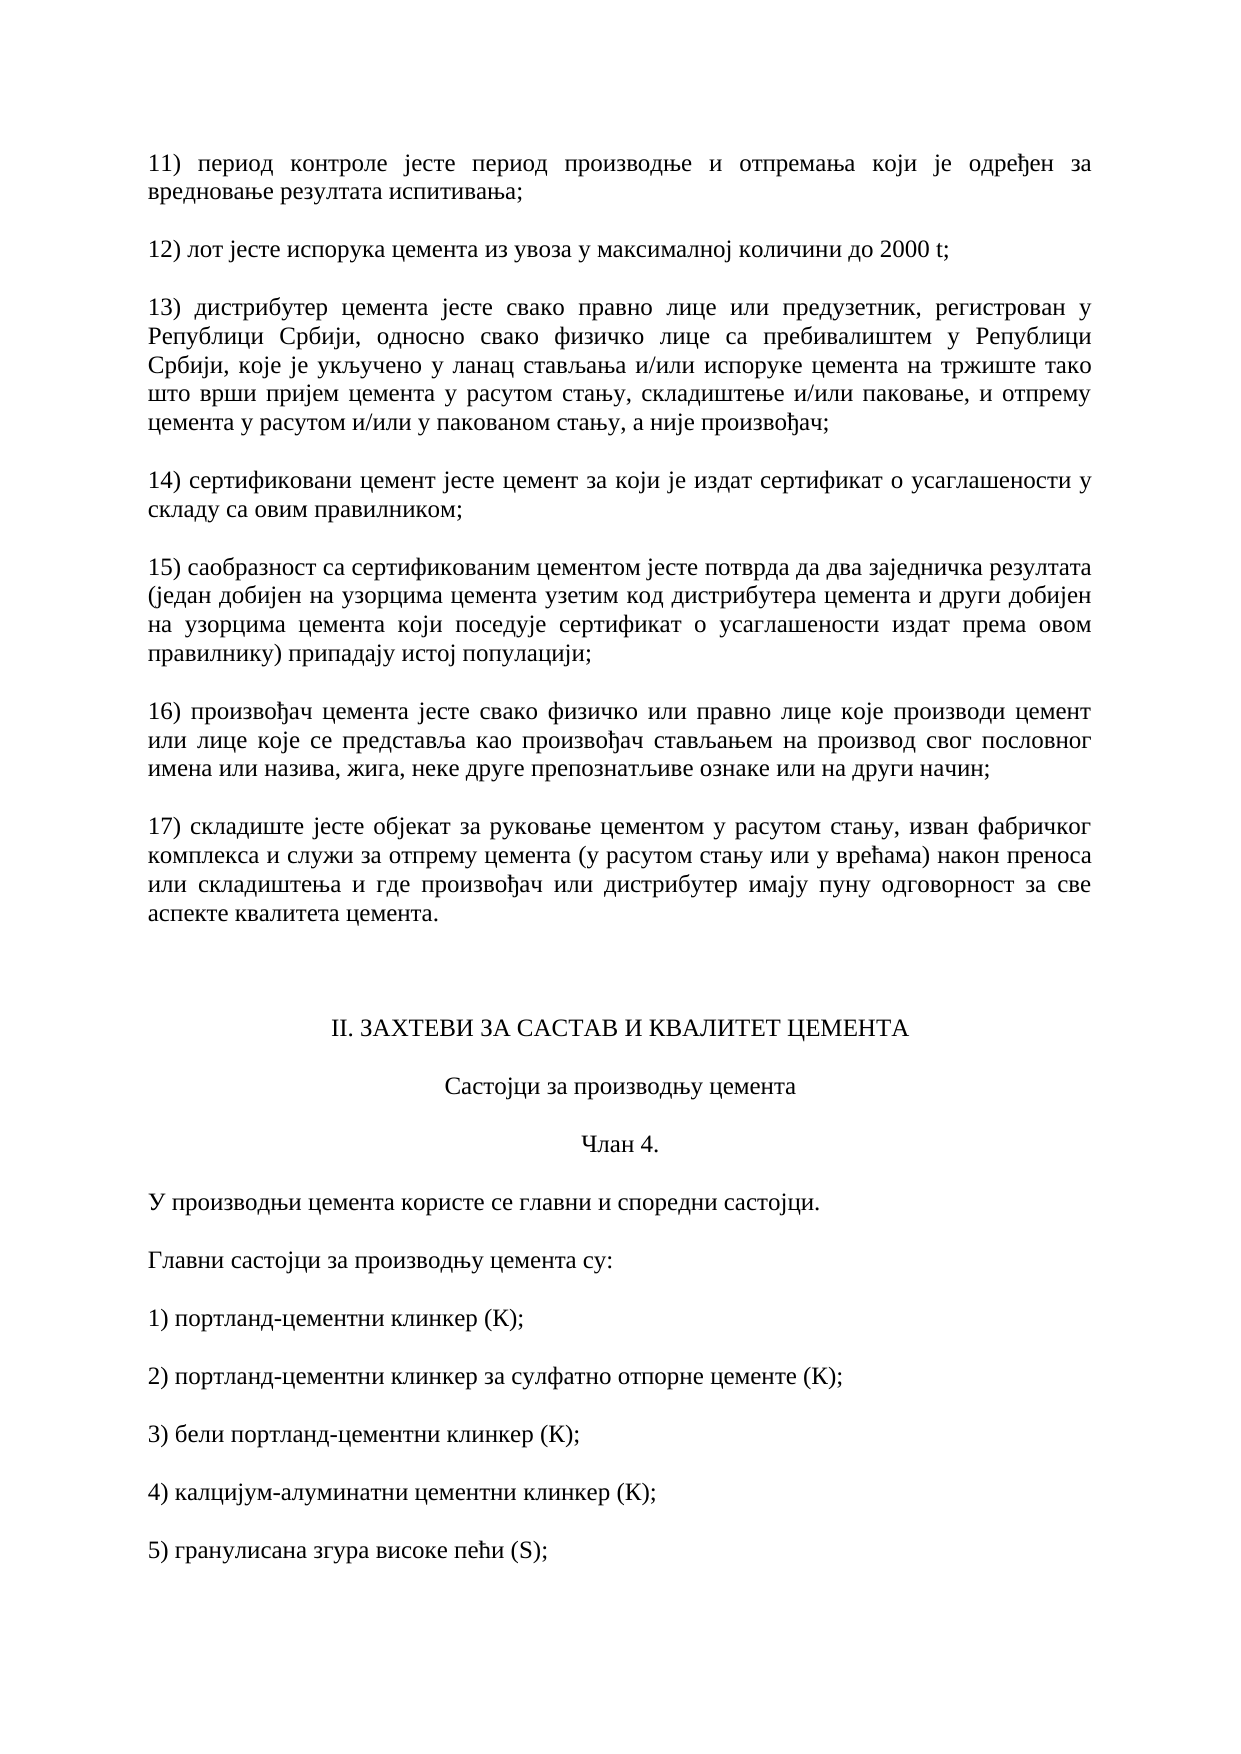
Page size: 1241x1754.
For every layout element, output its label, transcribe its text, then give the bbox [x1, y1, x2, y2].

text 2) портланд-цементни клинкер за сулфатно отпорне цементе (К); [148, 1361, 1093, 1390]
text 15) саобразност са сертификованим цементом јесте потврда да два заједничка резултата (један добијен на узорцима цемента узетим код дистрибутера цемента и други добијен на узорцима цемента који поседује сертификат о усаглашености издат према овом правилнику) припадају истој популацији; [148, 552, 1093, 667]
text Састојци за производњу цемента [148, 1071, 1093, 1100]
text 1) портланд-цементни клинкер (К); [148, 1303, 1093, 1332]
text 12) лот јесте испорука цемента из увоза у максималној количини до 2000 t; [148, 234, 1093, 263]
text 3) бели портланд-цементни клинкер (К); [148, 1419, 1093, 1448]
text Члан 4. [148, 1129, 1093, 1158]
text 17) складиште јесте објекат за руковање цементом у расутом стању, изван фабричког комплекса и служи за отпрему цемента (у расутом стању или у врећама) након преноса или складиштења и где произвођач или дистрибутер имају пуну одговорност за све аспекте квалитета цемента. [148, 811, 1093, 926]
text 14) сертификовани цемент јесте цемент за који је издат сертификат о усаглашености у складу са овим правилником; [148, 465, 1093, 523]
text 16) произвођач цемента јесте свако физичко или правно лице које производи цемент или лице које се представља као произвођач стављањем на производ свог пословног имена или назива, жига, неке друге препознатљиве ознаке или на други начин; [148, 696, 1093, 782]
text 11) период контроле јесте период производње и отпремања који је одређен за вредновање резултата испитивања; [148, 148, 1093, 205]
text 13) дистрибутер цемента јесте свако правно лице или предузетник, регистрован у Републици Србији, односно свако физичко лице са пребивалиштем у Републици Србији, које је укључено у ланац стављања и/или испоруке цемента на тржиште тако што врши пријем цемента у расутом стању, складиштење и/или паковање, и отпрему цемента у расутом и/или у пакованом стању, а није произвођач; [148, 292, 1093, 436]
text У производњи цемента користе се главни и споредни састојци. [148, 1187, 1093, 1216]
text II. ЗАХТЕВИ ЗА САСТАВ И КВАЛИТЕТ ЦЕМЕНТА [148, 1013, 1093, 1042]
text 4) калцијум-алуминатни цементни клинкер (К); [148, 1477, 1093, 1506]
text Главни састојци за производњу цемента су: [148, 1245, 1093, 1274]
text 5) гранулисана згура високе пећи (S); [148, 1535, 1093, 1563]
